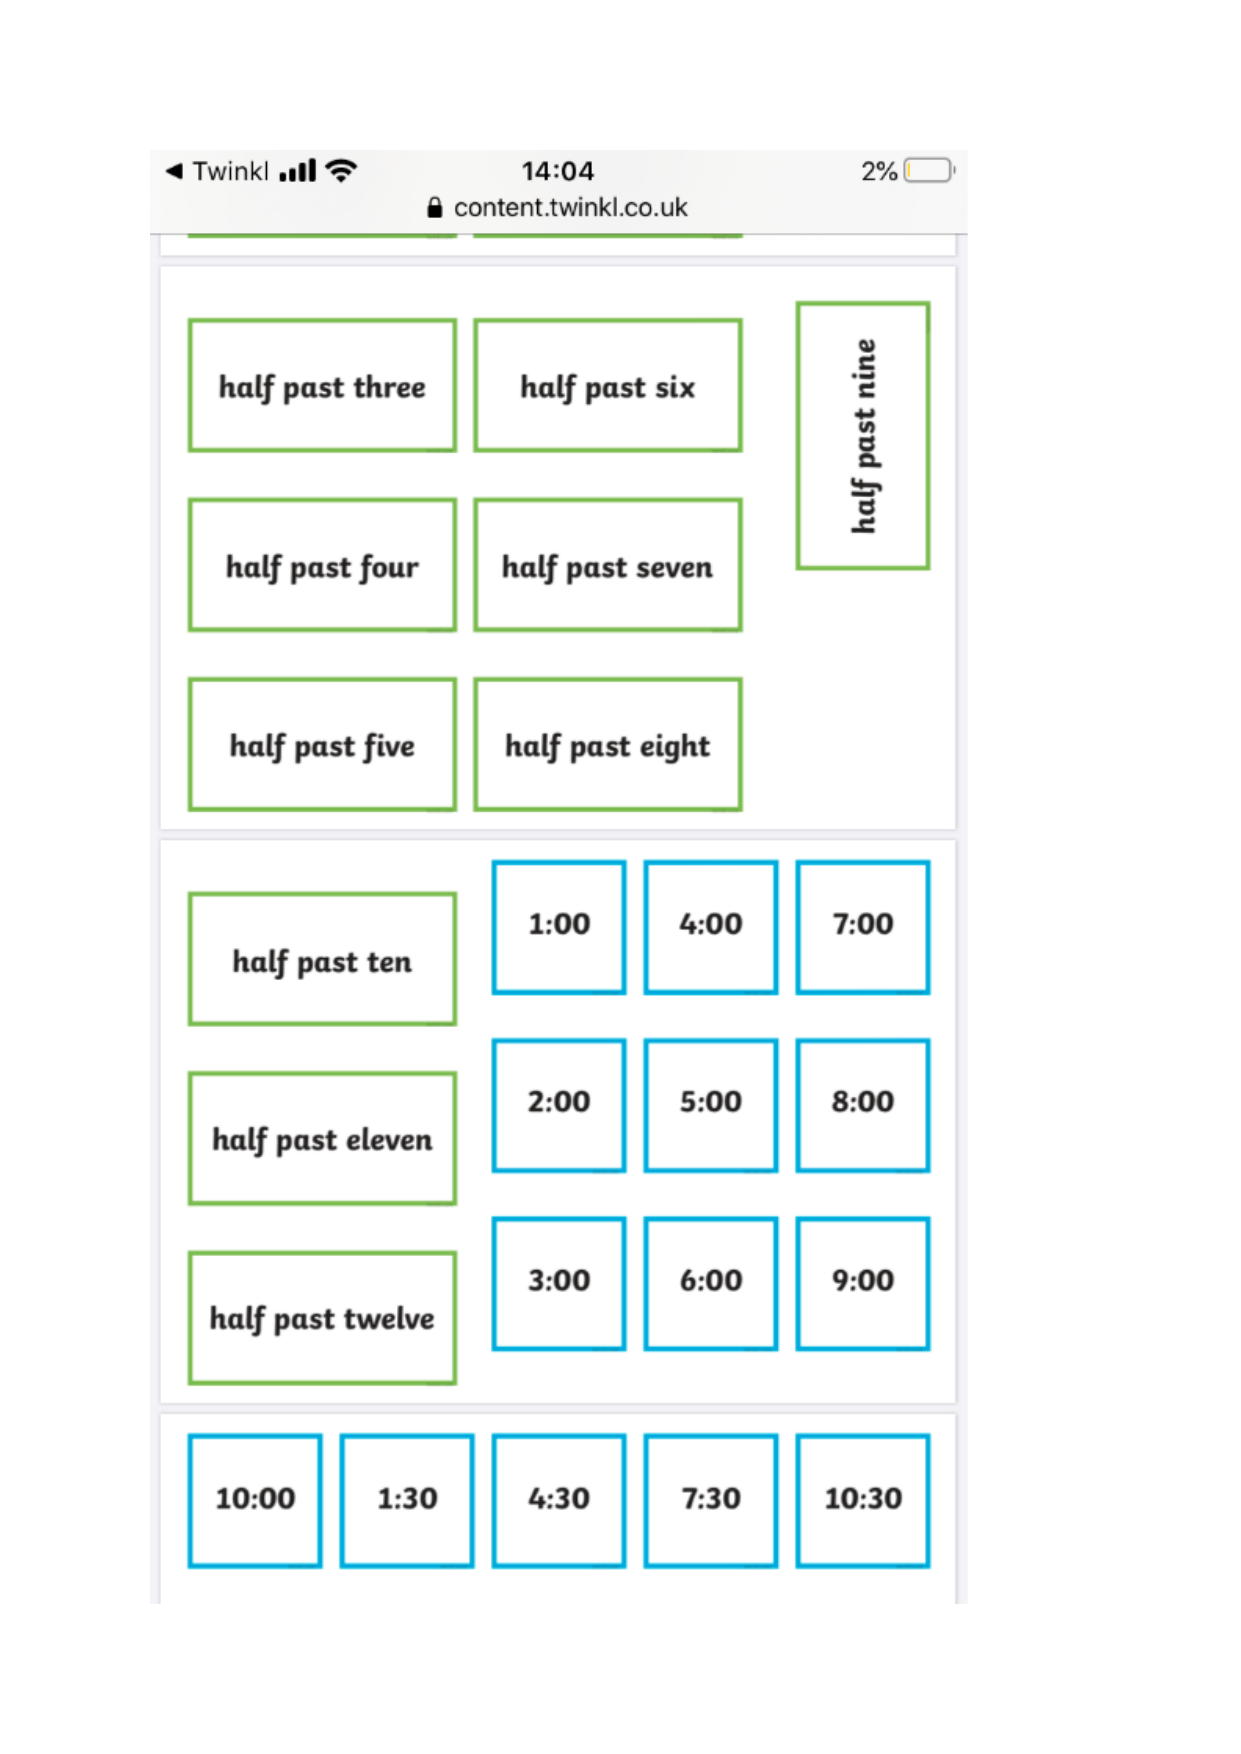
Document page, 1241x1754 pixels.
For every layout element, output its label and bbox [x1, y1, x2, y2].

picture [150, 150, 968, 1604]
